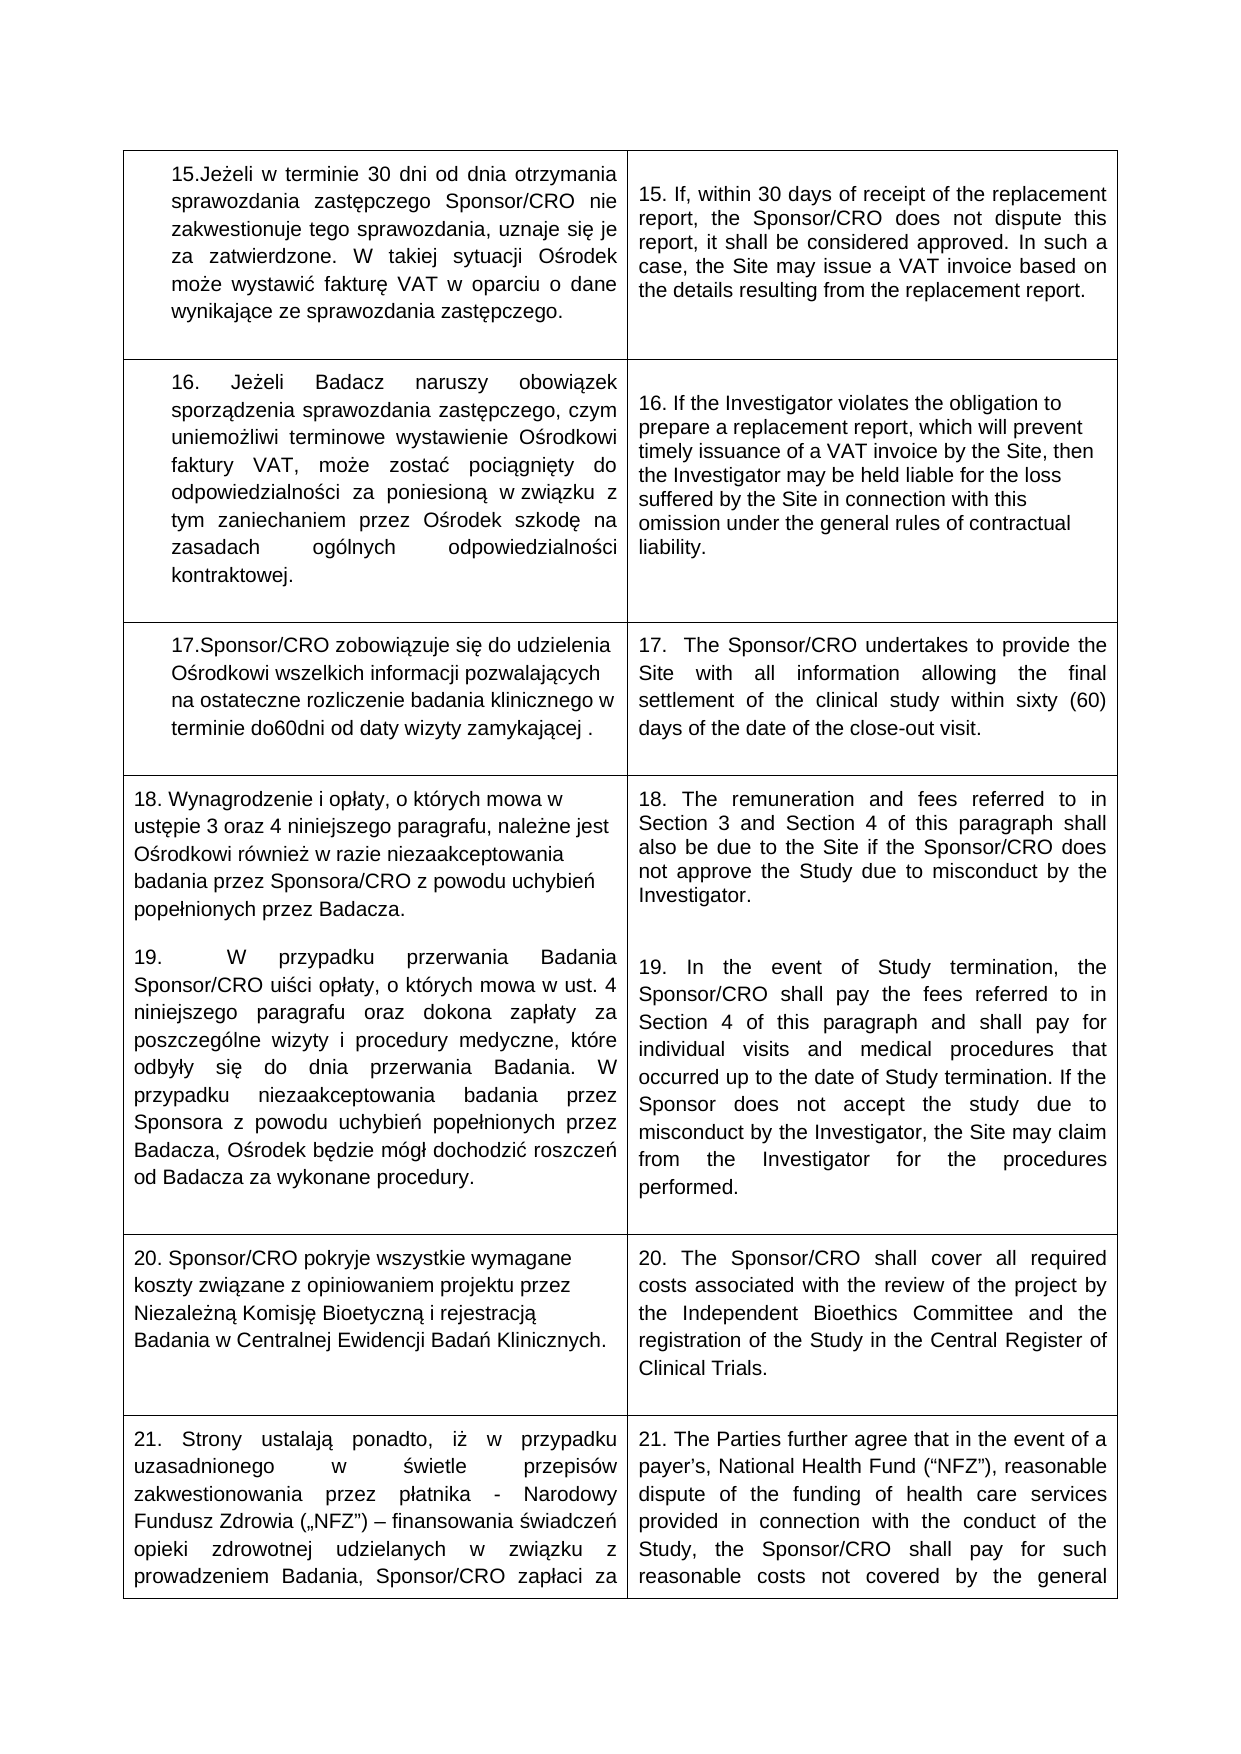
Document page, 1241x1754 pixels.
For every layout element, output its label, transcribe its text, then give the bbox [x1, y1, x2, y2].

table_cell 18. The remuneration and fees referred to in Section 3 and Section 4 of this paragraph shall also be due to the Site if the Sponsor/CRO does not approve the Study due to misconduct by the Investigator. 19. In the event of Study termination, the Sponsor/CRO shall pay the fees referred to in Section 4 of this paragraph and shall pay for individual visits and medical procedures that occurred up to the date of Study termination. If the Sponsor does not accept the study due to misconduct by the Investigator, the Site may claim from the Investigator for the procedures performed. [628, 776, 1117, 1234]
table_cell 20. Sponsor/CRO pokryje wszystkie wymagane koszty związane z opiniowaniem projektu przez Niezależną Komisję Bioetyczną i rejestracją Badania w Centralnej Ewidencji Badań Klinicznych. [124, 1235, 627, 1415]
table_cell 15. If, within 30 days of receipt of the replacement report, the Sponsor/CRO does not dispute this report, it shall be considered approved. In such a case, the Site may issue a VAT invoice based on the details resulting from the replacement report. [628, 151, 1117, 358]
table_cell 15.Jeżeli w terminie 30 dni od dnia otrzymania sprawozdania zastępczego Sponsor/CRO nie zakwestionuje tego sprawozdania, uznaje się je za zatwierdzone. W takiej sytuacji Ośrodek może wystawić fakturę VAT w oparciu o dane wynikające ze sprawozdania zastępczego. [124, 151, 627, 358]
table_cell 16. Jeżeli Badacz naruszy obowiązek sporządzenia sprawozdania zastępczego, czym uniemożliwi terminowe wystawienie Ośrodkowi faktury VAT, może zostać pociągnięty do odpowiedzialności za poniesioną w związku z tym zaniechaniem przez Ośrodek szkodę na zasadach ogólnych odpowiedzialności kontraktowej. [124, 360, 627, 622]
table_cell 20. The Sponsor/CRO shall cover all required costs associated with the review of the project by the Independent Bioethics Committee and the registration of the Study in the Central Register of Clinical Trials. [628, 1235, 1117, 1415]
table_cell 17. The Sponsor/CRO undertakes to provide the Site with all information allowing the final settlement of the clinical study within sixty (60) days of the date of the close-out visit. [628, 623, 1117, 775]
table_cell 18. Wynagrodzenie i opłaty, o których mowa w ustępie 3 oraz 4 niniejszego paragrafu, należne jest Ośrodkowi również w razie niezaakceptowania badania przez Sponsora/CRO z powodu uchybień popełnionych przez Badacza. 19. W przypadku przerwania Badania Sponsor/CRO uiści opłaty, o których mowa w ust. 4 niniejszego paragrafu oraz dokona zapłaty za poszczególne wizyty i procedury medyczne, które odbyły się do dnia przerwania Badania. W przypadku niezaakceptowania badania przez Sponsora z powodu uchybień popełnionych przez Badacza, Ośrodek będzie mógł dochodzić roszczeń od Badacza za wykonane procedury. [124, 776, 627, 1234]
table_cell 16. If the Investigator violates the obligation to prepare a replacement report, which will prevent timely issuance of a VAT invoice by the Site, then the Investigator may be held liable for the loss suffered by the Site in connection with this omission under the general rules of contractual liability. [628, 360, 1117, 622]
table_cell 17.Sponsor/CRO zobowiązuje się do udzielenia Ośrodkowi wszelkich informacji pozwalających na ostateczne rozliczenie badania klinicznego w terminie do60dni od daty wizyty zamykającej . [124, 623, 627, 775]
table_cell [628, 1416, 1117, 1598]
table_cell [124, 1416, 627, 1598]
